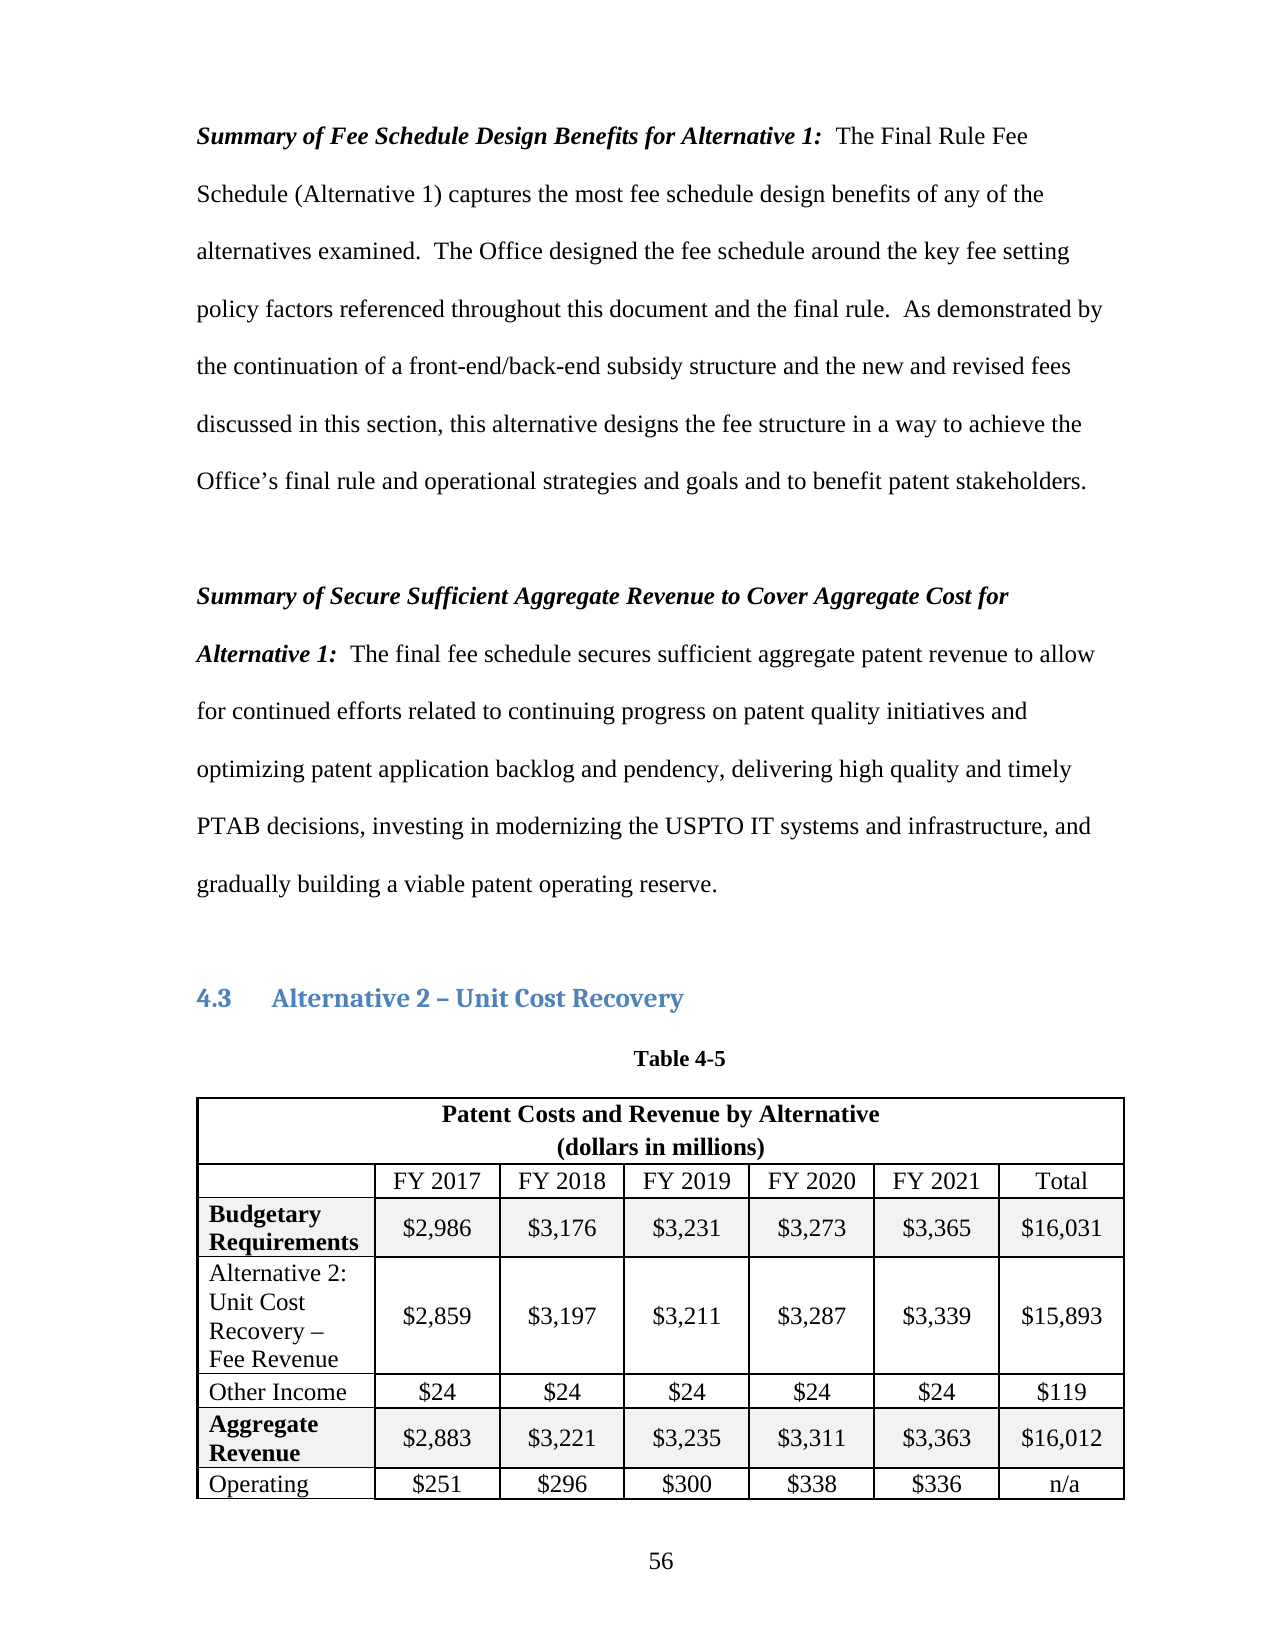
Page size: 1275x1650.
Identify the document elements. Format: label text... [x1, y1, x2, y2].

table_cell $16,012 [1000, 1409, 1123, 1467]
table_cell $3,197 [501, 1258, 623, 1373]
table_cell $24 [625, 1375, 748, 1407]
table_cell $24 [750, 1375, 873, 1407]
table_cell $336 [875, 1469, 998, 1498]
table_header Patent Costs and Revenue by Alternative [199, 1099, 1123, 1129]
table_cell $3,311 [750, 1409, 873, 1467]
table_cell $3,365 [875, 1199, 998, 1256]
table_cell (dollars in millions) [199, 1129, 1123, 1163]
table_cell $3,287 [750, 1258, 873, 1373]
table_cell $16,031 [1000, 1199, 1123, 1256]
table_cell $3,211 [625, 1258, 748, 1373]
table_cell $338 [750, 1469, 873, 1498]
table_cell $3,235 [625, 1409, 748, 1467]
table_cell $3,176 [501, 1199, 623, 1256]
table_cell $119 [1000, 1375, 1123, 1407]
table_cell $3,363 [875, 1409, 998, 1467]
table_cell FY 2019 [625, 1165, 748, 1197]
text Table 4-5 [234, 1045, 1125, 1072]
table_cell $2,986 [376, 1199, 499, 1256]
table_cell Aggregate Revenue [199, 1408, 374, 1467]
table_cell $300 [625, 1469, 748, 1498]
table_cell Alternative 2: Unit Cost Recovery – Fee Revenue [199, 1257, 374, 1373]
table_cell [199, 1165, 374, 1197]
table_cell Budgetary Requirements [199, 1198, 374, 1256]
table_cell FY 2021 [875, 1165, 998, 1197]
table_cell $3,221 [501, 1409, 623, 1467]
table_cell $15,893 [1000, 1258, 1123, 1373]
table_cell FY 2017 [376, 1165, 499, 1197]
table_cell Operating Reserve [199, 1468, 374, 1498]
table_cell Total [1000, 1165, 1123, 1197]
text Summary of Secure Sufficient Aggregate Revenue to Cover Aggregate Cost for Alternative 1: The final fee schedule secures sufficient aggregate patent revenue to allow for continued efforts related to continuing progress on patent quality initiatives and optimizing patent application backlog and pendency, delivering high quality and timely PTAB decisions, investing in modernizing the USPTO IT systems and infrastructure, and gradually building a viable patent operating reserve. [196, 581, 1125, 898]
table_cell $296 [501, 1469, 623, 1498]
table_cell Other Income [199, 1374, 374, 1407]
text Summary of Fee Schedule Design Benefits for Alternative 1: The Final Rule Fee Schedule (Alternative 1) captures the most fee schedule design benefits of any of the alternatives examined. The Office designed the fee schedule around the key fee setting policy factors referenced throughout this document and the final rule. As demonstrated by the continuation of a front-end/back-end subsidy structure and the new and revised fees discussed in this section, this alternative designs the fee structure in a way to achieve the Office’s final rule and operational strategies and goals and to benefit patent stakeholders. [196, 121, 1125, 495]
table_cell $24 [875, 1375, 998, 1407]
table_cell $24 [501, 1375, 623, 1407]
table_cell $3,273 [750, 1199, 873, 1256]
table_cell $3,231 [625, 1199, 748, 1256]
table_cell $3,339 [875, 1258, 998, 1373]
table_cell $2,883 [376, 1409, 499, 1467]
table_cell $2,859 [376, 1258, 499, 1373]
table_cell $251 [376, 1469, 499, 1498]
table_cell FY 2018 [501, 1165, 623, 1197]
table_cell FY 2020 [750, 1165, 873, 1197]
subtitle Alternative 2 – Unit Cost Recovery [196, 983, 1125, 1014]
table_cell n/a [1000, 1469, 1123, 1498]
table_cell $24 [376, 1375, 499, 1407]
